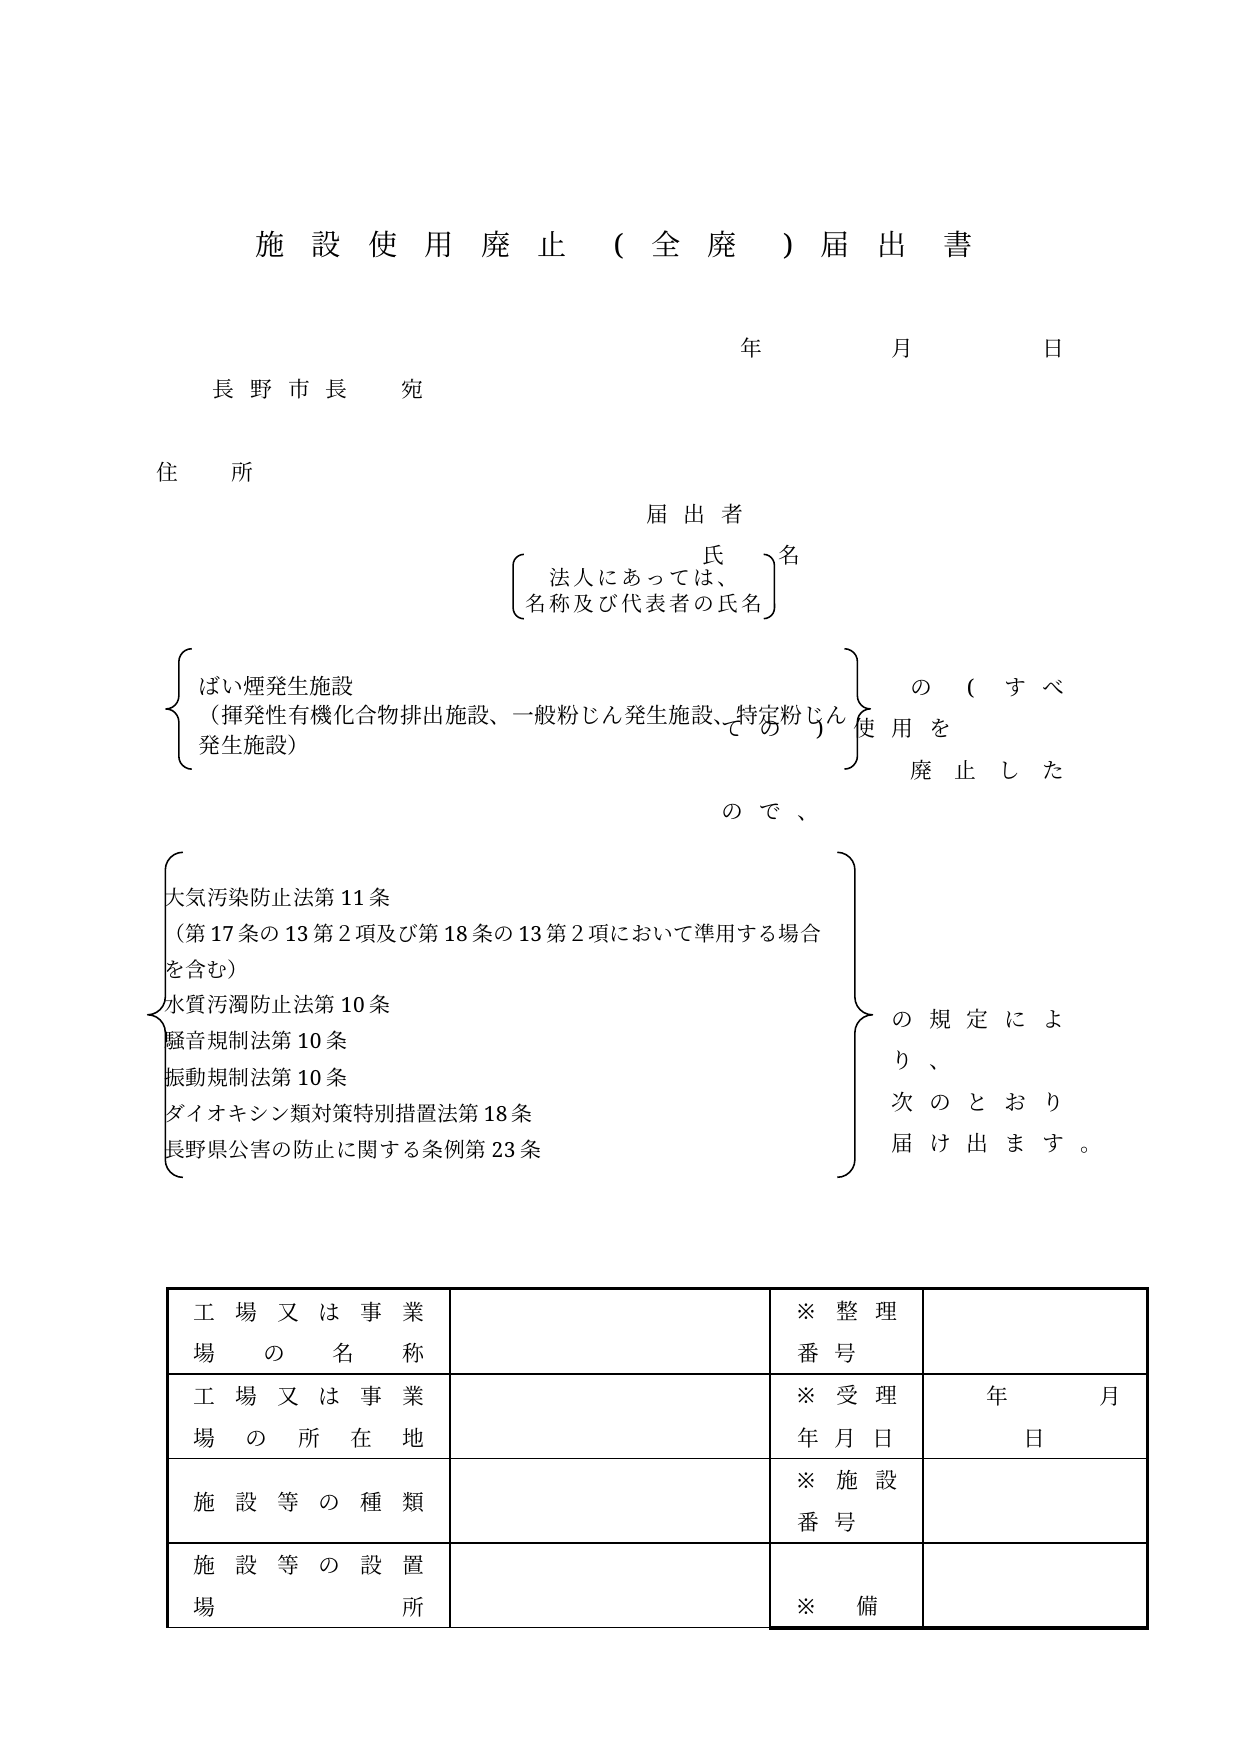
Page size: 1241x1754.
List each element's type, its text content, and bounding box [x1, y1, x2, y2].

table_header 工場又は事業場の名称 [169, 1290, 449, 1373]
table_cell [924, 1459, 1146, 1542]
text の(すべての)使用を [859, 665, 1080, 748]
table_cell ※備考 [771, 1544, 922, 1626]
table_header [451, 1290, 769, 1373]
table_cell ※受理年月日 [771, 1375, 922, 1457]
table_cell [924, 1544, 1146, 1626]
text 氏 名 [156, 533, 1080, 575]
text 住 所 [156, 409, 1080, 492]
table_cell 施設等の設置場所 [169, 1544, 449, 1626]
table_cell 工場又は事業場の所在地 [169, 1375, 449, 1457]
table_cell [451, 1544, 769, 1626]
text 次のとおり届け出ます。 [891, 1080, 1080, 1163]
text 年 月 日 [156, 326, 1080, 367]
text の規定により、 [891, 997, 1080, 1080]
text の(すべての)使用を [719, 665, 863, 748]
table_cell 年 月 日 [924, 1375, 1146, 1457]
table_cell [451, 1375, 769, 1457]
text 届出者 [156, 492, 1080, 533]
table_header ※整理番号 [771, 1290, 922, 1373]
table_header [924, 1290, 1146, 1373]
table_cell 施設等の種類 [169, 1459, 449, 1542]
table_cell ※施設番号 [771, 1459, 922, 1542]
text 長野市長 宛 [156, 367, 1080, 409]
text 廃止したので、 [719, 748, 1080, 831]
text 施設使用廃止(全廃)届出書 [156, 202, 1080, 284]
table_cell [451, 1459, 769, 1542]
